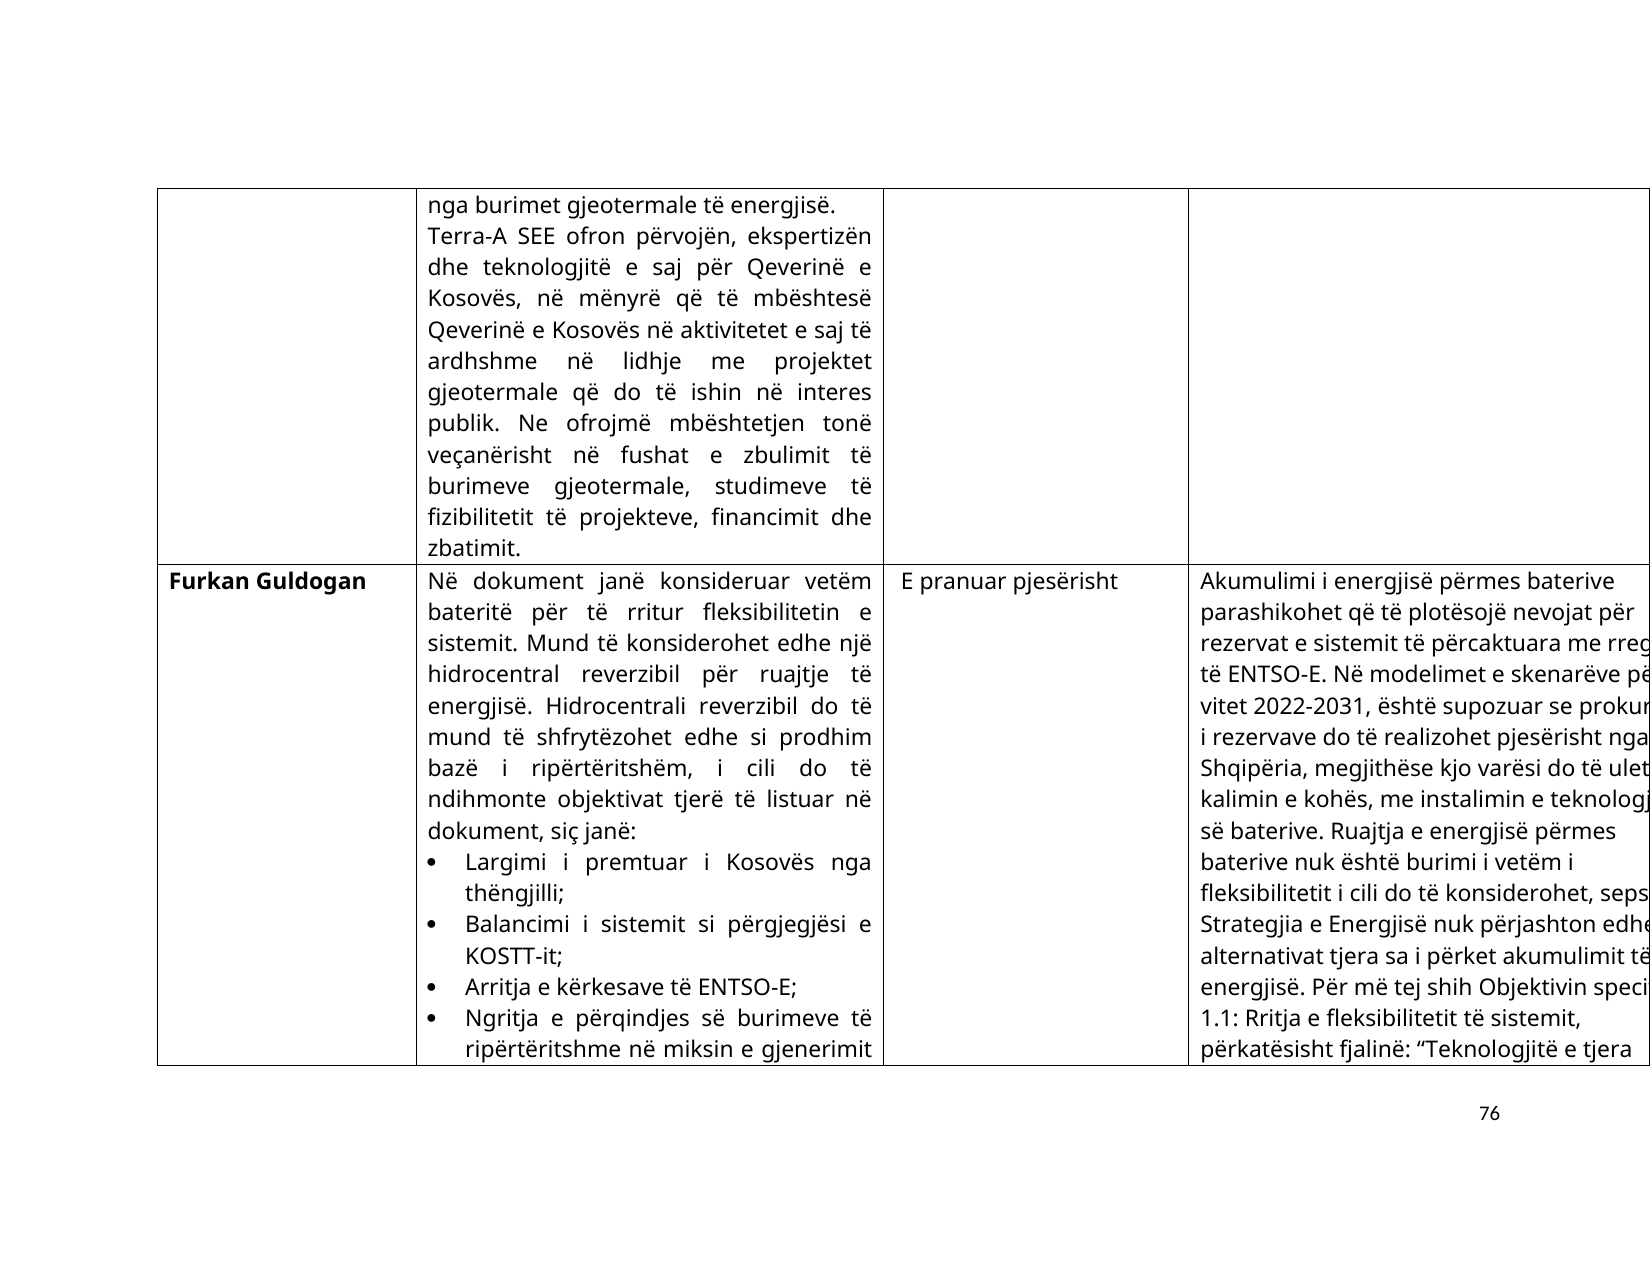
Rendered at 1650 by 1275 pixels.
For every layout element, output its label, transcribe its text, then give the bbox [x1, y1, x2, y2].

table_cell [1189, 189, 1649, 563]
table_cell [884, 189, 1188, 563]
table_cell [1189, 565, 1649, 1064]
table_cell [884, 565, 1188, 1064]
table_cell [417, 189, 883, 563]
table_cell Furkan Guldogan [158, 565, 416, 1064]
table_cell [158, 189, 416, 563]
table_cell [417, 565, 883, 1064]
